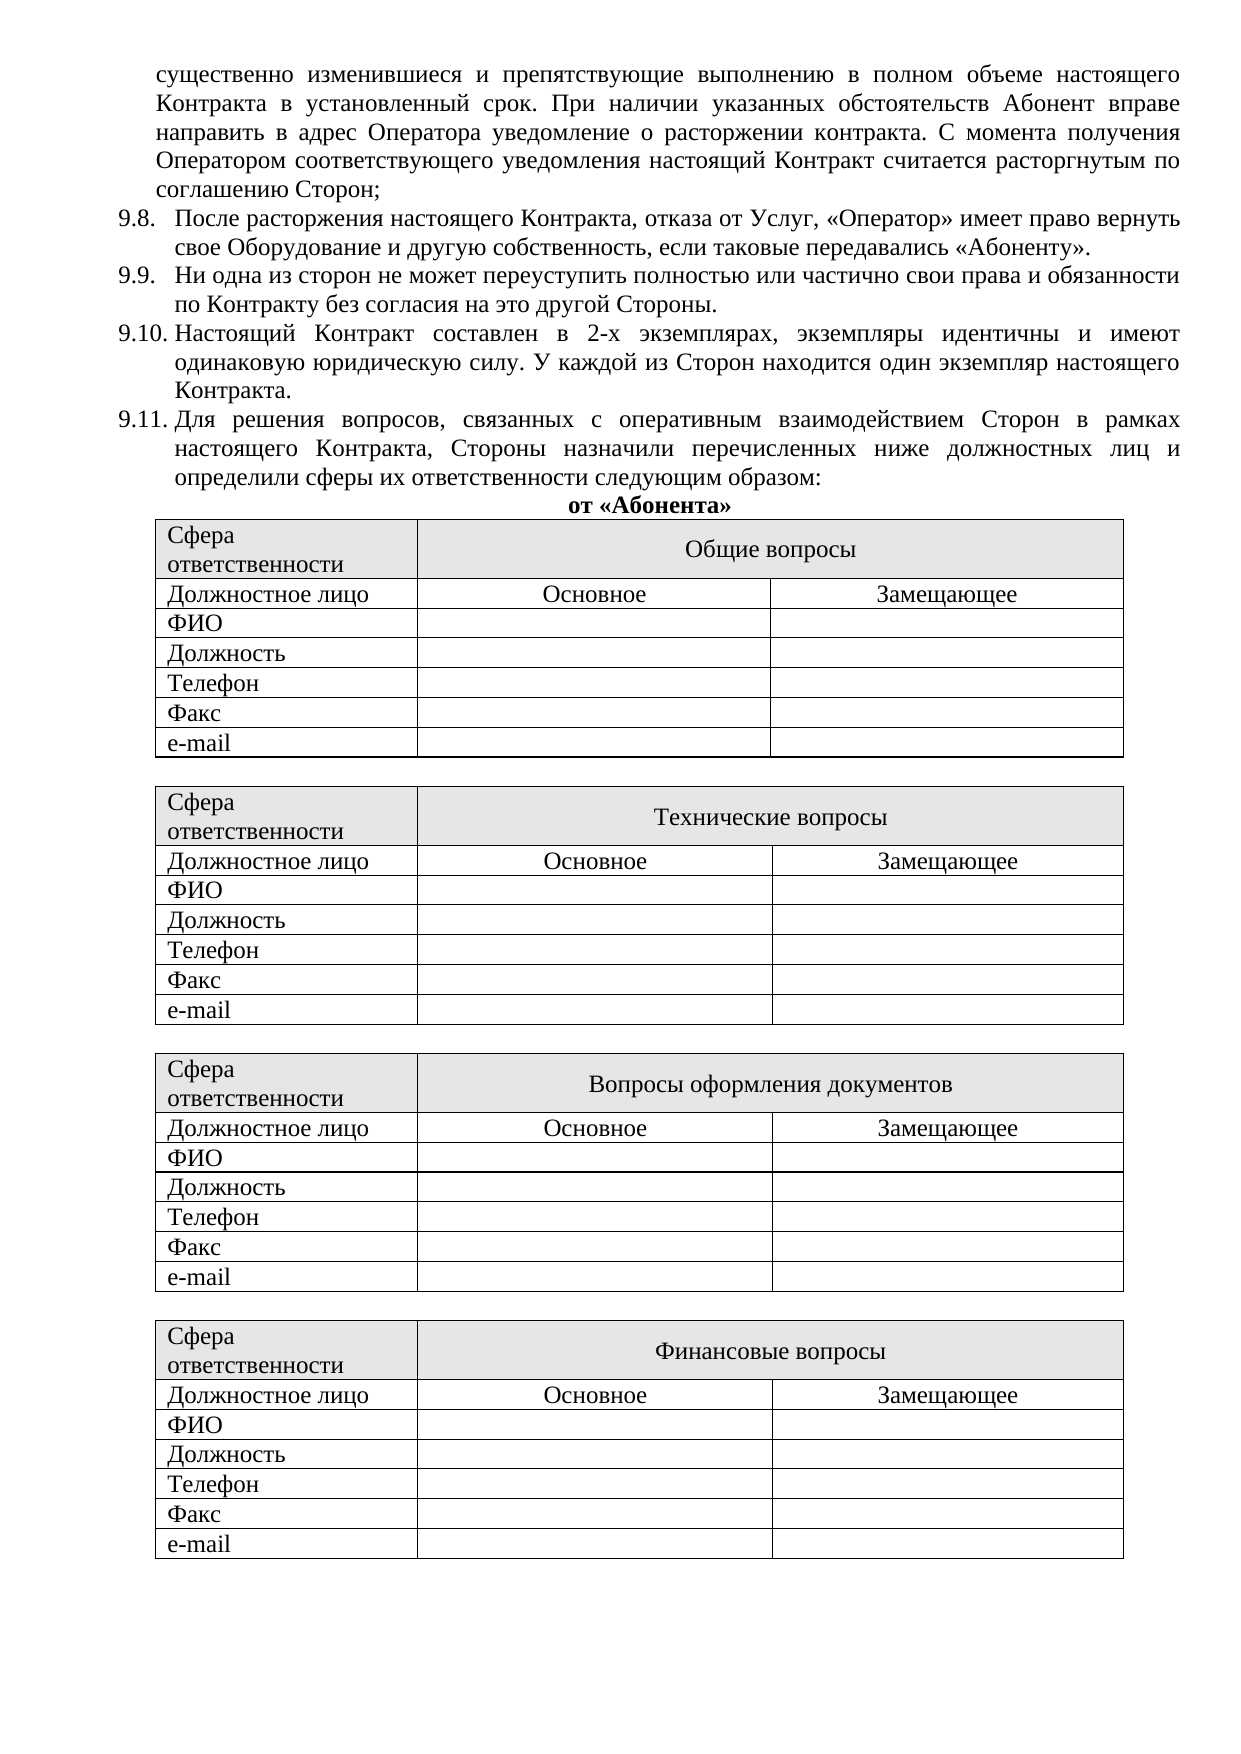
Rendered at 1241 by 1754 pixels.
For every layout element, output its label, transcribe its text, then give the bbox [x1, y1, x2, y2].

table_cell [773, 1232, 1123, 1261]
table_cell [773, 1410, 1123, 1438]
table_cell [418, 1410, 772, 1438]
table_cell [773, 995, 1123, 1023]
table_cell [773, 1499, 1123, 1528]
table_cell ФИО [156, 609, 417, 637]
table_header Сфера ответственности [156, 1054, 417, 1112]
table_cell [418, 668, 770, 697]
table_cell [773, 1202, 1123, 1231]
table_cell [771, 609, 1123, 637]
table_cell [418, 876, 772, 904]
table_cell [418, 1202, 772, 1231]
table_cell [773, 905, 1123, 934]
table_cell Должностное лицо [156, 1380, 417, 1409]
table_cell [418, 995, 772, 1023]
table_cell [771, 728, 1123, 756]
table_cell e-mail [156, 1529, 417, 1558]
table_cell Должностное лицо [156, 1113, 417, 1142]
table_cell Основное [418, 1380, 772, 1409]
table_cell [418, 1499, 772, 1528]
table_cell [418, 1469, 772, 1498]
table_cell [771, 668, 1123, 697]
table_cell Замещающее [771, 579, 1123, 607]
table_header Финансовые вопросы [418, 1321, 1123, 1379]
table_cell e-mail [156, 1262, 417, 1291]
table_cell [773, 965, 1123, 994]
table_cell ФИО [156, 876, 417, 904]
table_cell [773, 935, 1123, 964]
table_cell e-mail [156, 995, 417, 1023]
table_cell Должность [156, 1440, 417, 1468]
table_cell [418, 1529, 772, 1558]
table_header Сфера ответственности [156, 520, 417, 578]
list После расторжения настоящего Контракта, отказа от Услуг, «Оператор» имеет право вернуть свое Оборудование и другую собственность, если таковые передавались «Абоненту». [118, 203, 1181, 260]
table_cell Факс [156, 1232, 417, 1261]
table_cell [771, 698, 1123, 727]
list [118, 59, 1181, 203]
table_cell Факс [156, 698, 417, 727]
table_cell ФИО [156, 1410, 417, 1438]
table_cell [771, 638, 1123, 667]
table_cell Основное [418, 846, 772, 874]
table_header Вопросы оформления документов [418, 1054, 1123, 1112]
table_cell Основное [418, 579, 770, 607]
list Ни одна из сторон не может переуступить полностью или частично свои права и обязанности по Контракту без согласия на это другой Стороны. [118, 260, 1181, 318]
table_cell [418, 965, 772, 994]
table_header Общие вопросы [418, 520, 1123, 578]
table_cell [418, 1173, 772, 1201]
table_cell [773, 1143, 1123, 1171]
list Настоящий Контракт составлен в 2-х экземплярах, экземпляры идентичны и имеют одинаковую юридическую силу. У каждой из Сторон находится один экземпляр настоящего Контракта. [118, 318, 1181, 404]
table_cell [773, 1440, 1123, 1468]
table_cell [773, 1262, 1123, 1291]
table_cell [418, 1232, 772, 1261]
list Для решения вопросов, связанных с оперативным взаимодействием Сторон в рамках настоящего Контракта, Стороны назначили перечисленных ниже должностных лиц и определили сферы их ответственности следующим образом: [118, 404, 1181, 490]
table_cell Телефон [156, 1202, 417, 1231]
table_cell Замещающее [773, 1380, 1123, 1409]
table_cell Телефон [156, 668, 417, 697]
table_cell [418, 905, 772, 934]
table_cell Должность [156, 905, 417, 934]
table_cell e-mail [156, 728, 417, 756]
table_cell [418, 638, 770, 667]
table_cell Телефон [156, 1469, 417, 1498]
table_cell Должность [156, 638, 417, 667]
table_cell Должность [156, 1173, 417, 1201]
table_cell [418, 1143, 772, 1171]
table_cell ФИО [156, 1143, 417, 1171]
table_cell [418, 1262, 772, 1291]
table_cell Замещающее [773, 1113, 1123, 1142]
table_cell [773, 1173, 1123, 1201]
table_cell Факс [156, 965, 417, 994]
table_cell [773, 876, 1123, 904]
table_cell Телефон [156, 935, 417, 964]
table_cell [418, 609, 770, 637]
table_cell Должностное лицо [156, 846, 417, 874]
table_cell [773, 1529, 1123, 1558]
table_cell [418, 1440, 772, 1468]
table_cell Должностное лицо [156, 579, 417, 607]
table_cell Замещающее [773, 846, 1123, 874]
table_cell [418, 698, 770, 727]
table_cell Основное [418, 1113, 772, 1142]
table_header Сфера ответственности [156, 1321, 417, 1379]
table_cell Факс [156, 1499, 417, 1528]
text от «Абонента» [118, 490, 1181, 519]
table_header Технические вопросы [418, 787, 1123, 845]
table_cell [773, 1469, 1123, 1498]
table_header Сфера ответственности [156, 787, 417, 845]
table_cell [418, 935, 772, 964]
table_cell [418, 728, 770, 756]
